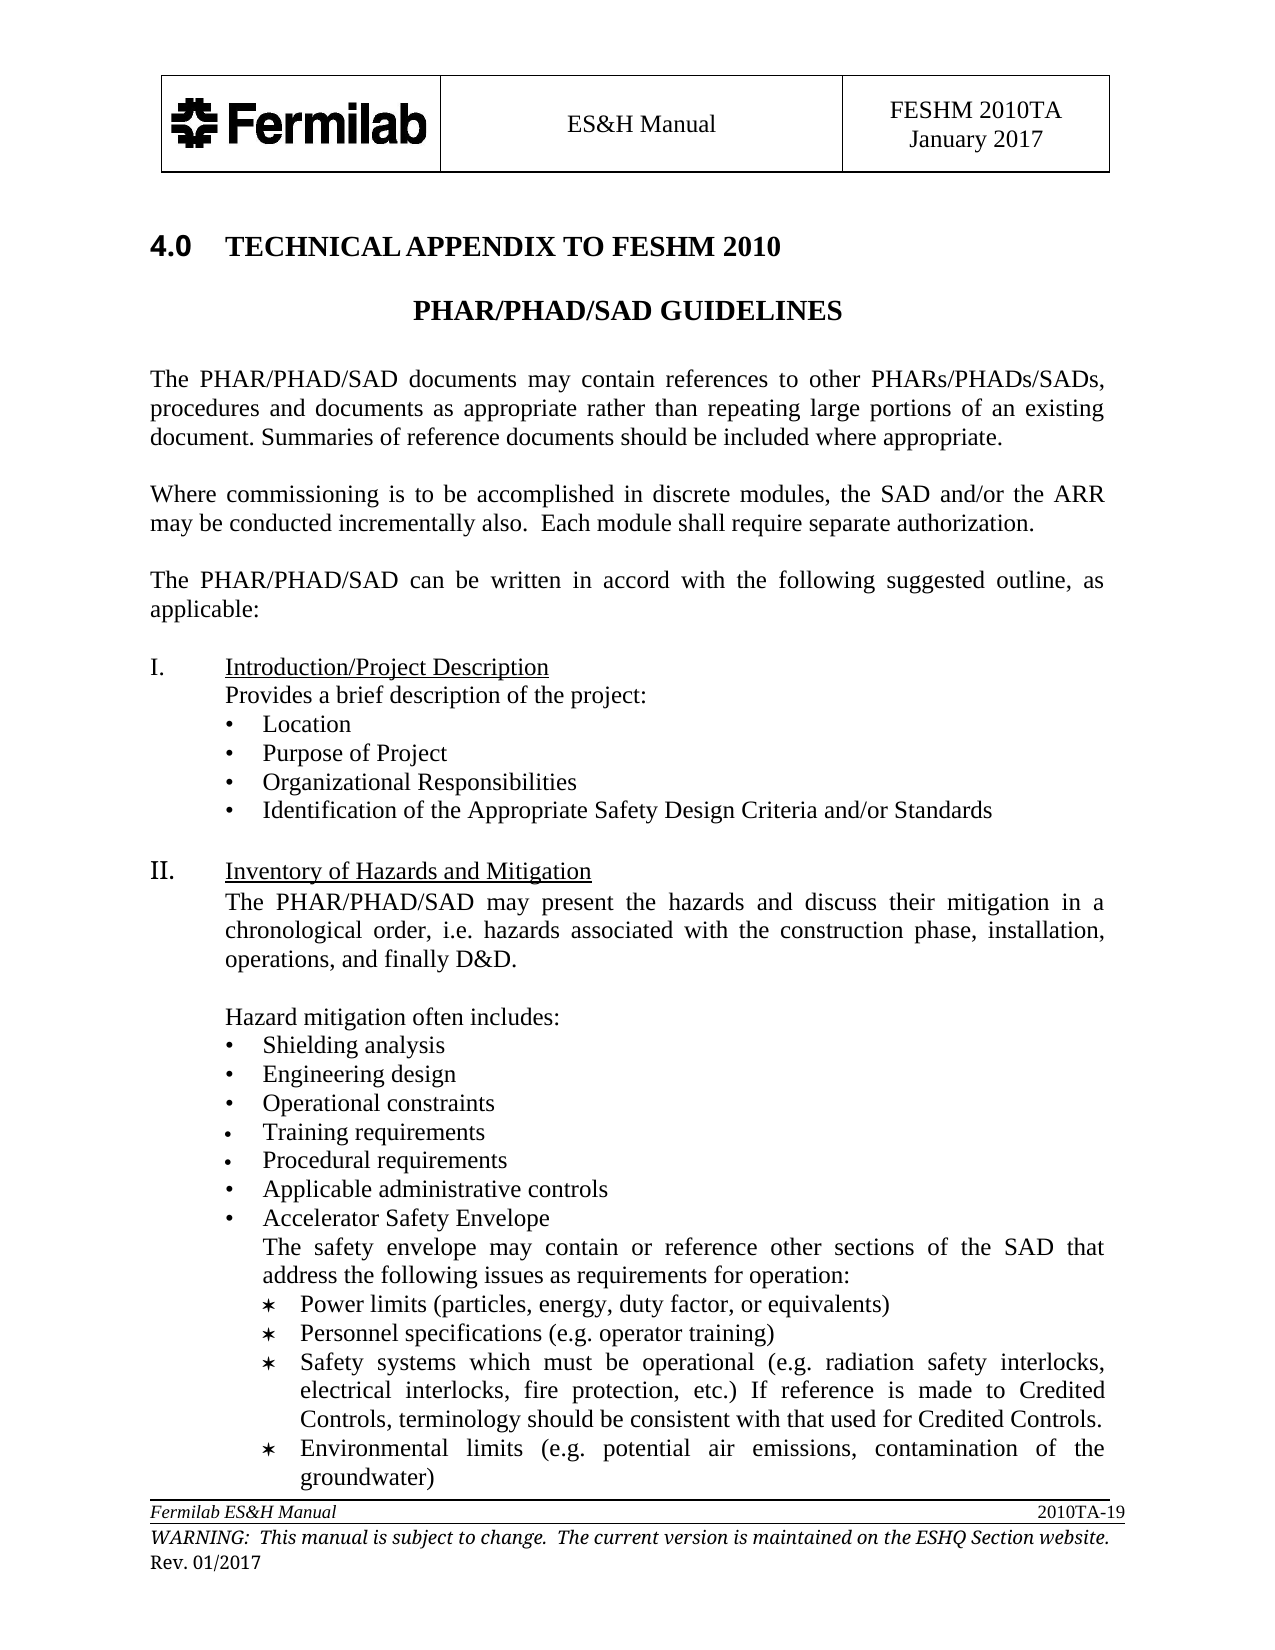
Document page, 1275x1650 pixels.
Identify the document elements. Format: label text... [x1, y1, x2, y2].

text • Purpose of Project [225, 738, 1106, 767]
list Power limits (particles, energy, duty factor, or equivalents) [262, 1289, 1106, 1318]
text The PHAR/PHAD/SAD documents may contain references to other PHARs/PHADs/SADs, procedures and documents as appropriate rather than repeating large portions of an existing document. Summaries of reference documents should be included where appropriate. [150, 364, 1106, 450]
list Personnel specifications (e.g. operator training) [262, 1318, 1106, 1347]
text Hazard mitigation often includes: [225, 1002, 1106, 1031]
text The PHAR/PHAD/SAD can be written in accord with the following suggested outline, as applicable: [150, 565, 1106, 623]
text • Organizational Responsibilities [225, 767, 1106, 795]
text • Accelerator Safety Envelope [225, 1203, 1106, 1232]
text The PHAR/PHAD/SAD may present the hazards and discuss their mitigation in a chronological order, i.e. hazards associated with the construction phase, installation, operations, and finally D&D. [225, 887, 1106, 973]
text I. Introduction/Project Description [150, 652, 1106, 680]
list Training requirements [225, 1117, 1106, 1146]
picture [171, 98, 427, 148]
text • Shielding analysis [225, 1031, 1106, 1059]
text • Operational constraints [225, 1088, 1106, 1117]
list Procedural requirements [225, 1146, 1106, 1174]
list Safety systems which must be operational (e.g. radiation safety interlocks, electrical interlocks, fire protection, etc.) If reference is made to Credited Controls, terminology should be consistent with that used for Credited Controls. [262, 1347, 1106, 1433]
subtitle TECHNICAL APPENDIX TO FESHM 2010 [150, 225, 1110, 265]
text The safety envelope may contain or reference other sections of the SAD that address the following issues as requirements for operation: [262, 1232, 1106, 1289]
text Where commissioning is to be accomplished in discrete modules, the SAD and/or the ARR may be conducted incrementally also. Each module shall require separate authorization. [150, 479, 1106, 537]
text • Engineering design [225, 1059, 1106, 1088]
text • Applicable administrative controls [225, 1174, 1106, 1203]
text Provides a brief description of the project: [150, 680, 1106, 709]
text • Identification of the Appropriate Safety Design Criteria and/or Standards [225, 795, 1106, 824]
list Inventory of Hazards and Mitigation [150, 853, 1106, 887]
text PHAR/PHAD/SAD GUIDELINES [150, 289, 1106, 327]
list Environmental limits (e.g. potential air emissions, contamination of the groundwater) [262, 1433, 1106, 1491]
text • Location [225, 709, 1106, 738]
